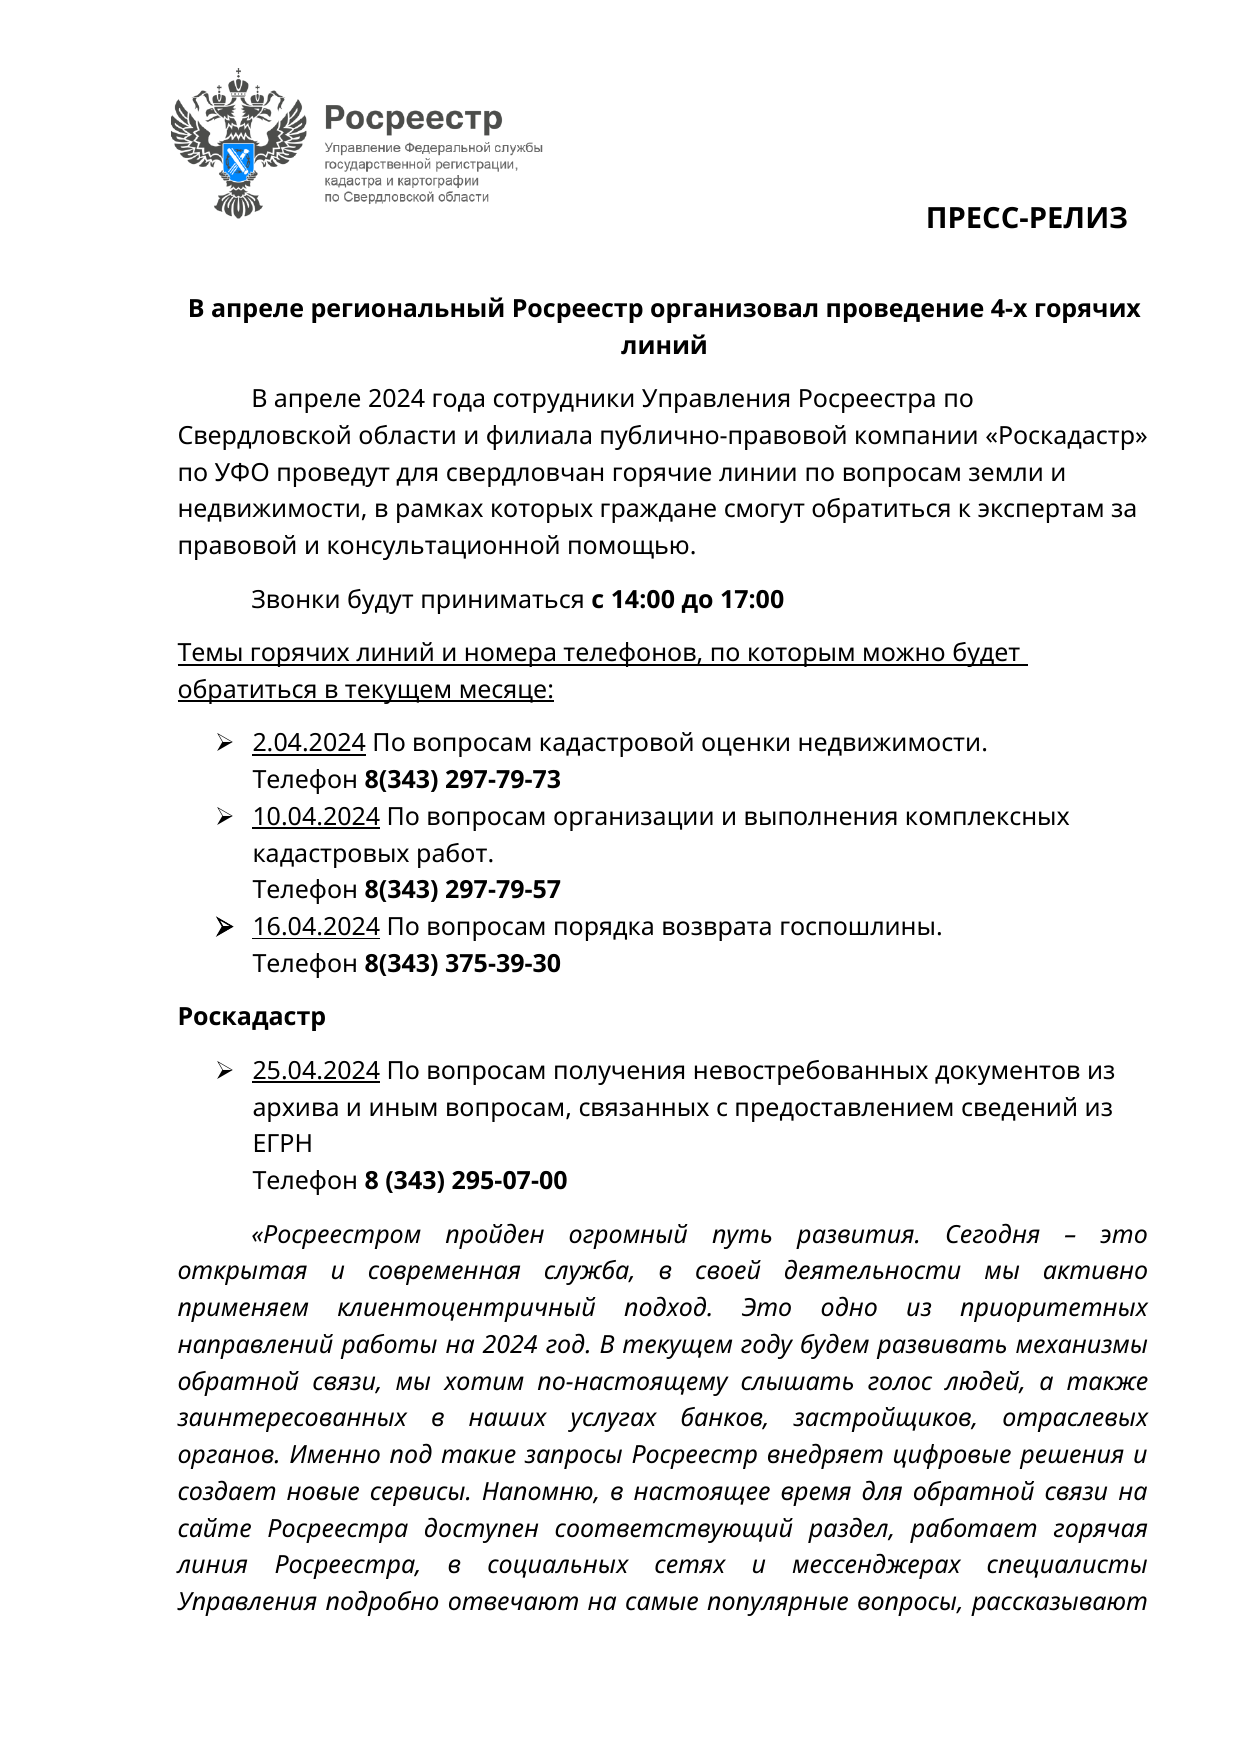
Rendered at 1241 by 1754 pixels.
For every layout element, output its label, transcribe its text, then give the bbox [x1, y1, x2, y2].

list Телефон 8 (343) 295-07-00 [252, 1163, 1152, 1197]
text В апреле региональный Росреестр организовал проведение 4-х горячих линий [177, 291, 1152, 361]
list 16.04.2024 По вопросам порядка возврата госпошлины. [215, 909, 1152, 943]
list 25.04.2024 По вопросам получения невостребованных документов из архива и иным вопросам, связанных с предоставлением сведений из ЕГРН [215, 1052, 1152, 1160]
text Роскадастр [177, 999, 1152, 1033]
text Темы горячих линий и номера телефонов, по которым можно будет обратиться в текущем месяце: [177, 635, 1152, 706]
list 2.04.2024 По вопросам кадастровой оценки недвижимости. [215, 725, 1152, 759]
text В апреле 2024 года сотрудники Управления Росреестра по Свердловской области и филиала публично-правовой компании «Роскадастр» по УФО проведут для свердловчан горячие линии по вопросам земли и недвижимости, в рамках которых граждане смогут обратиться к экспертам за правовой и консультационной помощью. [177, 381, 1152, 562]
list Телефон 8(343) 297-79-73 [252, 762, 1152, 796]
picture [171, 68, 613, 229]
list 10.04.2024 По вопросам организации и выполнения комплексных кадастровых работ. [215, 798, 1152, 869]
text Звонки будут приниматься с 14:00 до 17:00 [177, 581, 1152, 615]
list Телефон 8(343) 297-79-57 [252, 872, 1152, 906]
text ПРЕСС-РЕЛИЗ [177, 197, 1152, 237]
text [177, 1216, 1152, 1618]
list Телефон 8(343) 375-39-30 [252, 946, 1152, 980]
